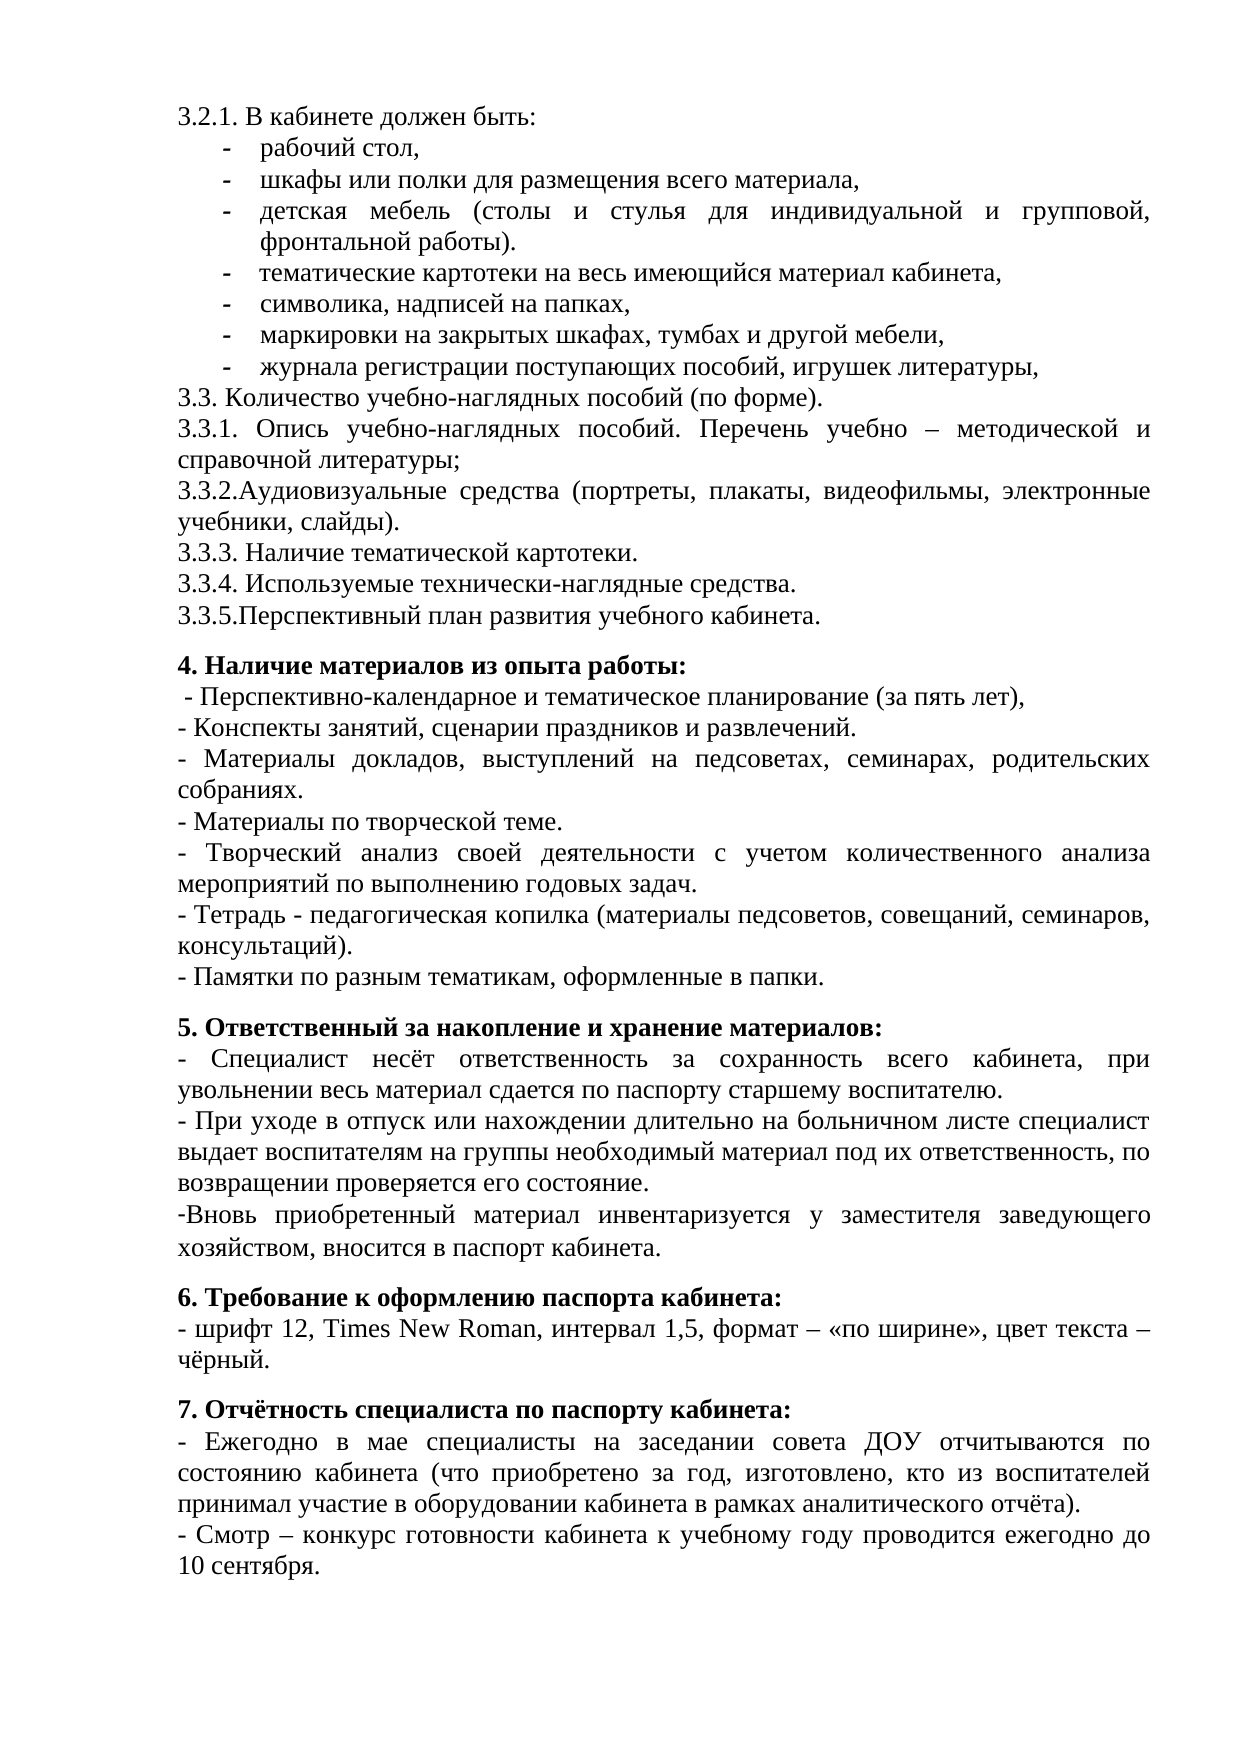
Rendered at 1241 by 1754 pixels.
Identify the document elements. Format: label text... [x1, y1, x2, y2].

list маркировки на закрытых шкафах, тумбах и другой мебели, [222, 318, 1152, 349]
text - Материалы по творческой теме. [177, 805, 1152, 836]
text 3.3. Количество учебно-наглядных пособий (по форме). [177, 381, 1152, 412]
text 5. Ответственный за накопление и хранение материалов: [177, 1011, 1152, 1042]
list тематические картотеки на весь имеющийся материал кабинета, [222, 256, 1152, 287]
text 4. Наличие материалов из опыта работы: [177, 649, 1152, 680]
text - шрифт 12, Times New Roman, интервал 1,5, формат – «по ширине», цвет текста – чёрный. [177, 1312, 1152, 1374]
text - Перспективно-календарное и тематическое планирование (за пять лет), [177, 680, 1152, 711]
text 3.3.3. Наличие тематической картотеки. [177, 536, 1152, 568]
text 3.3.1. Опись учебно-наглядных пособий. Перечень учебно – методической и справочной литературы; [177, 412, 1152, 474]
list символика, надписей на папках, [222, 287, 1152, 318]
text - Ежегодно в мае специалисты на заседании совета ДОУ отчитываются по состоянию кабинета (что приобретено за год, изготовлено, кто из воспитателей принимал участие в оборудовании кабинета в рамках аналитического отчёта). [177, 1425, 1152, 1518]
list шкафы или полки для размещения всего материала, [222, 163, 1152, 194]
text - Конспекты занятий, сценарии праздников и развлечений. [177, 711, 1152, 742]
text - Творческий анализ своей деятельности с учетом количественного анализа мероприятий по выполнению годовых задач. [177, 836, 1152, 898]
text - При уходе в отпуск или нахождении длительно на больничном листе специалист выдает воспитателям на группы необходимый материал под их ответственность, по возвращении проверяется его состояние. [177, 1104, 1152, 1198]
text 3.3.5.Перспективный план развития учебного кабинета. [177, 599, 1152, 630]
text 7. Отчётность специалиста по паспорту кабинета: [177, 1394, 1152, 1425]
text 3.3.2.Аудиовизуальные средства (портреты, плакаты, видеофильмы, электронные учебники, слайды). [177, 474, 1152, 536]
list детская мебель (столы и стулья для индивидуальной и групповой, фронтальной работы). [222, 194, 1152, 256]
list журнала регистрации поступающих пособий, игрушек литературы, [222, 349, 1152, 381]
text - Специалист несёт ответственность за сохранность всего кабинета, при увольнении весь материал сдается по паспорту старшему воспитателю. [177, 1042, 1152, 1104]
text 3.3.4. Используемые технически-наглядные средства. [177, 568, 1152, 599]
text -Вновь приобретенный материал инвентаризуется у заместителя заведующего хозяйством, вносится в паспорт кабинета. [177, 1198, 1152, 1262]
text 6. Требование к оформлению паспорта кабинета: [177, 1281, 1152, 1312]
text - Материалы докладов, выступлений на педсоветах, семинарах, родительских собраниях. [177, 742, 1152, 805]
text - Смотр – конкурс готовности кабинета к учебному году проводится ежегодно до 10 сентября. [177, 1518, 1152, 1581]
text - Памятки по разным тематикам, оформленные в папки. [177, 961, 1152, 992]
text 3.2.1. В кабинете должен быть: [177, 100, 1152, 132]
list рабочий стол, [222, 132, 1152, 163]
text - Тетрадь - педагогическая копилка (материалы педсоветов, совещаний, семинаров, консультаций). [177, 898, 1152, 961]
